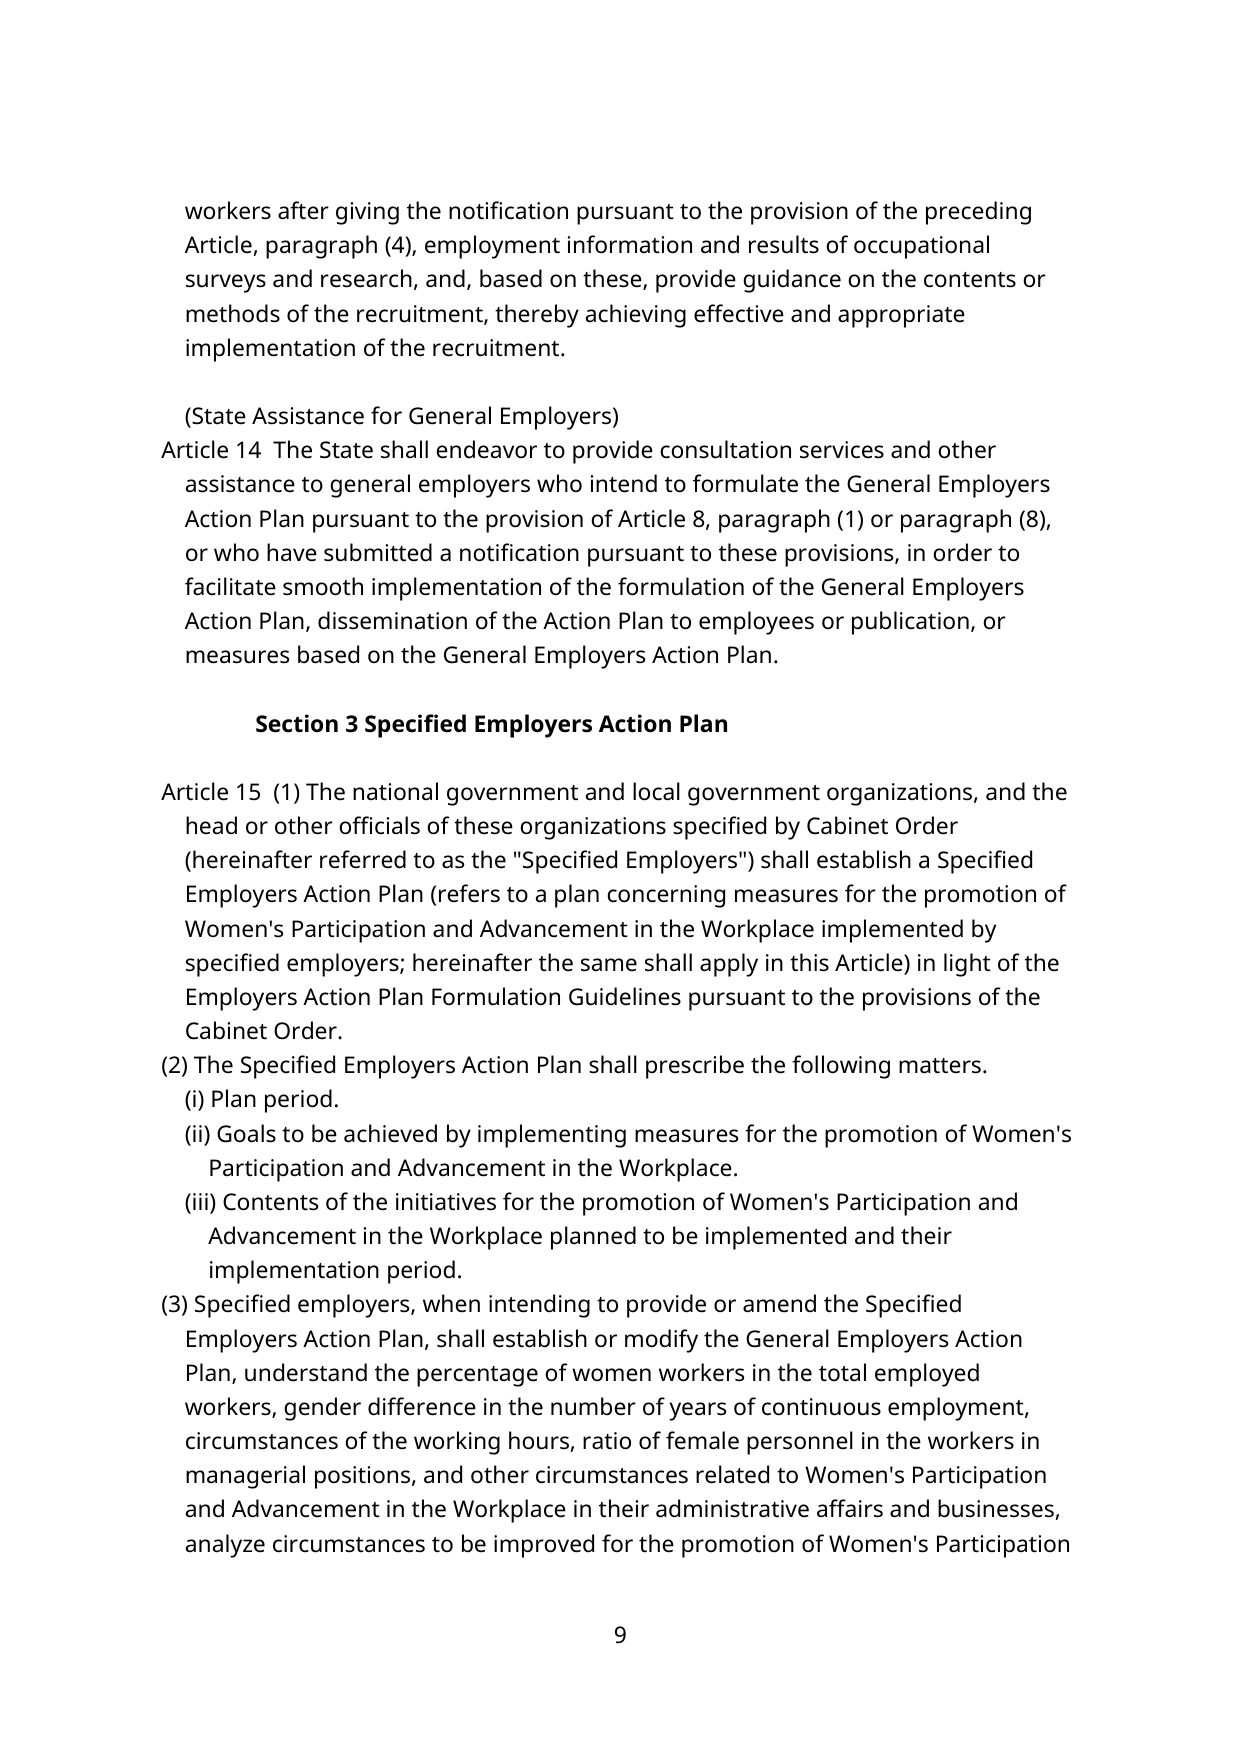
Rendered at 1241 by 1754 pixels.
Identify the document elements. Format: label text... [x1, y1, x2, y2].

text (iii) Contents of the initiatives for the promotion of Women's Participation and Advancement in the Workplace planned to be implemented and their implementation period. [184, 1184, 1079, 1287]
text (ii) Goals to be achieved by implementing measures for the promotion of Women's Participation and Advancement in the Workplace. [184, 1116, 1079, 1184]
text Article 15 (1) The national government and local government organizations, and the head or other officials of these organizations specified by Cabinet Order (hereinafter referred to as the "Specified Employers") shall establish a Specified Employers Action Plan (refers to a plan concerning measures for the promotion of Women's Participation and Advancement in the Workplace implemented by specified employers; hereinafter the same shall apply in this Article) in light of the Employers Action Plan Formulation Guidelines pursuant to the provisions of the Cabinet Order. [161, 774, 1079, 1048]
text (2) The Specified Employers Action Plan shall prescribe the following matters. [161, 1048, 1079, 1082]
text Section 3 Specified Employers Action Plan [253, 706, 1079, 740]
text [161, 194, 1079, 364]
text (i) Plan period. [184, 1082, 1079, 1116]
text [161, 1287, 1079, 1560]
text Article 14 The State shall endeavor to provide consultation services and other assistance to general employers who intend to formulate the General Employers Action Plan pursuant to the provision of Article 8, paragraph (1) or paragraph (8), or who have submitted a notification pursuant to these provisions, in order to facilitate smooth implementation of the formulation of the General Employers Action Plan, dissemination of the Action Plan to employees or publication, or measures based on the General Employers Action Plan. [161, 433, 1079, 672]
text (State Assistance for General Employers) [184, 399, 1079, 433]
